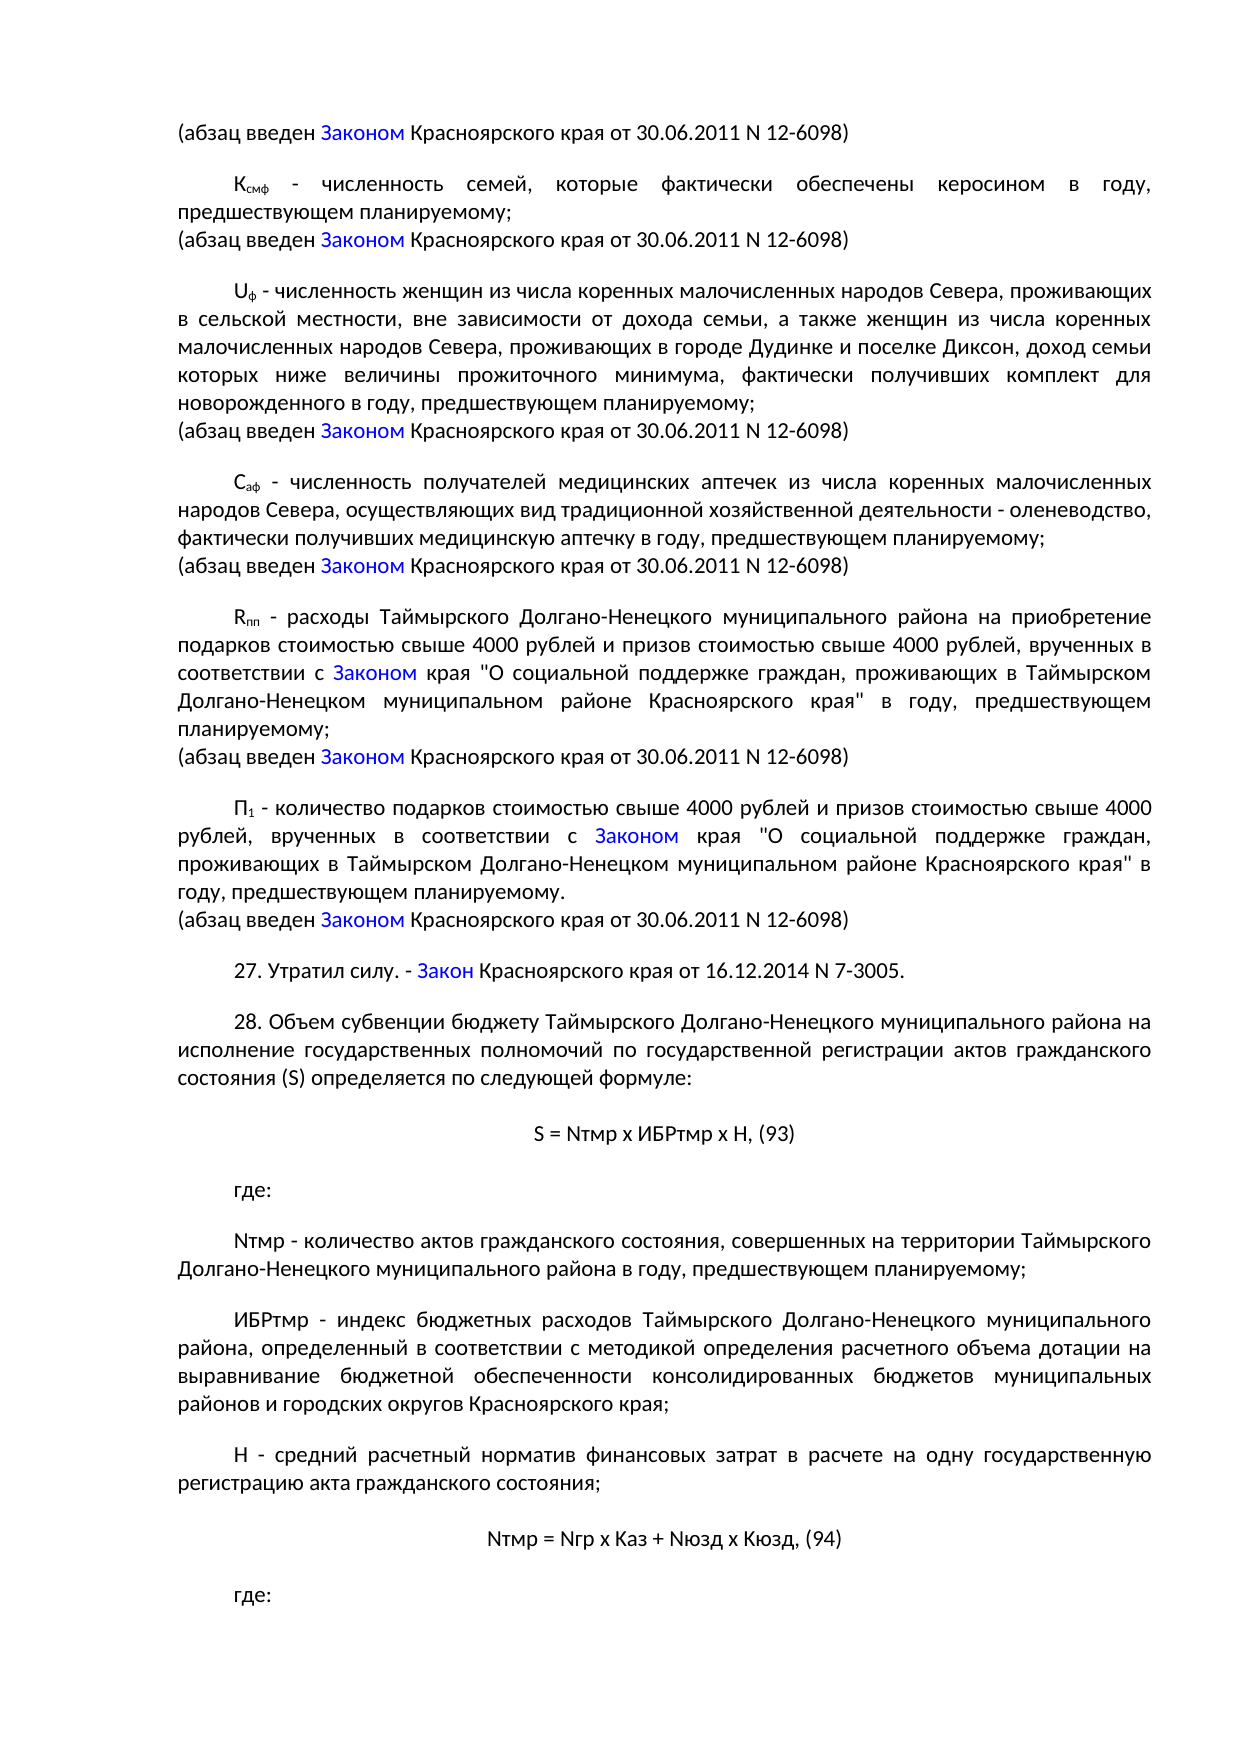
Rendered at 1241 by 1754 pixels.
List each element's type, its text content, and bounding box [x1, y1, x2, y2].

text Nтмр - количество актов гражданского состояния, совершенных на территории Таймырского Долгано-Ненецкого муниципального района в году, предшествующем планируемому; [177, 1226, 1152, 1282]
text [177, 118, 1152, 146]
text S = Nтмр x ИБРтмр x H, (93) [177, 1119, 1152, 1147]
text 27. Утратил силу. - Закон Красноярского края от 16.12.2014 N 7-3005. [177, 956, 1152, 984]
text (абзац введен Законом Красноярского края от 30.06.2011 N 12-6098) [177, 225, 1152, 253]
text Саф - численность получателей медицинских аптечек из числа коренных малочисленных народов Севера, осуществляющих вид традиционной хозяйственной деятельности - оленеводство, фактически получивших медицинскую аптечку в году, предшествующем планируемому; [177, 467, 1152, 551]
text П1 - количество подарков стоимостью свыше 4000 рублей и призов стоимостью свыше 4000 рублей, врученных в соответствии с Законом края "О социальной поддержке граждан, проживающих в Таймырском Долгано-Ненецком муниципальном районе Красноярского края" в году, предшествующем планируемому. [177, 793, 1152, 905]
text (абзац введен Законом Красноярского края от 30.06.2011 N 12-6098) [177, 551, 1152, 579]
text ИБРтмр - индекс бюджетных расходов Таймырского Долгано-Ненецкого муниципального района, определенный в соответствии с методикой определения расчетного объема дотации на выравнивание бюджетной обеспеченности консолидированных бюджетов муниципальных районов и городских округов Красноярского края; [177, 1305, 1152, 1417]
text H - средний расчетный норматив финансовых затрат в расчете на одну государственную регистрацию акта гражданского состояния; [177, 1440, 1152, 1496]
text 28. Объем субвенции бюджету Таймырского Долгано-Ненецкого муниципального района на исполнение государственных полномочий по государственной регистрации актов гражданского состояния (S) определяется по следующей формуле: [177, 1007, 1152, 1091]
text (абзац введен Законом Красноярского края от 30.06.2011 N 12-6098) [177, 742, 1152, 770]
text Uф - численность женщин из числа коренных малочисленных народов Севера, проживающих в сельской местности, вне зависимости от дохода семьи, а также женщин из числа коренных малочисленных народов Севера, проживающих в городе Дудинке и поселке Диксон, доход семьи которых ниже величины прожиточного минимума, фактически получивших комплект для новорожденного в году, предшествующем планируемому; [177, 276, 1152, 416]
text Rпп - расходы Таймырского Долгано-Ненецкого муниципального района на приобретение подарков стоимостью свыше 4000 рублей и призов стоимостью свыше 4000 рублей, врученных в соответствии с Законом края "О социальной поддержке граждан, проживающих в Таймырском Долгано-Ненецком муниципальном районе Красноярского края" в году, предшествующем планируемому; [177, 602, 1152, 742]
text (абзац введен Законом Красноярского края от 30.06.2011 N 12-6098) [177, 905, 1152, 933]
text где: [177, 1175, 1152, 1203]
text (абзац введен Законом Красноярского края от 30.06.2011 N 12-6098) [177, 416, 1152, 444]
text где: [177, 1580, 1152, 1608]
text Ксмф - численность семей, которые фактически обеспечены керосином в году, предшествующем планируемому; [177, 169, 1152, 225]
text Nтмр = Nгр x Kаз + Nюзд x Kюзд, (94) [177, 1524, 1152, 1552]
